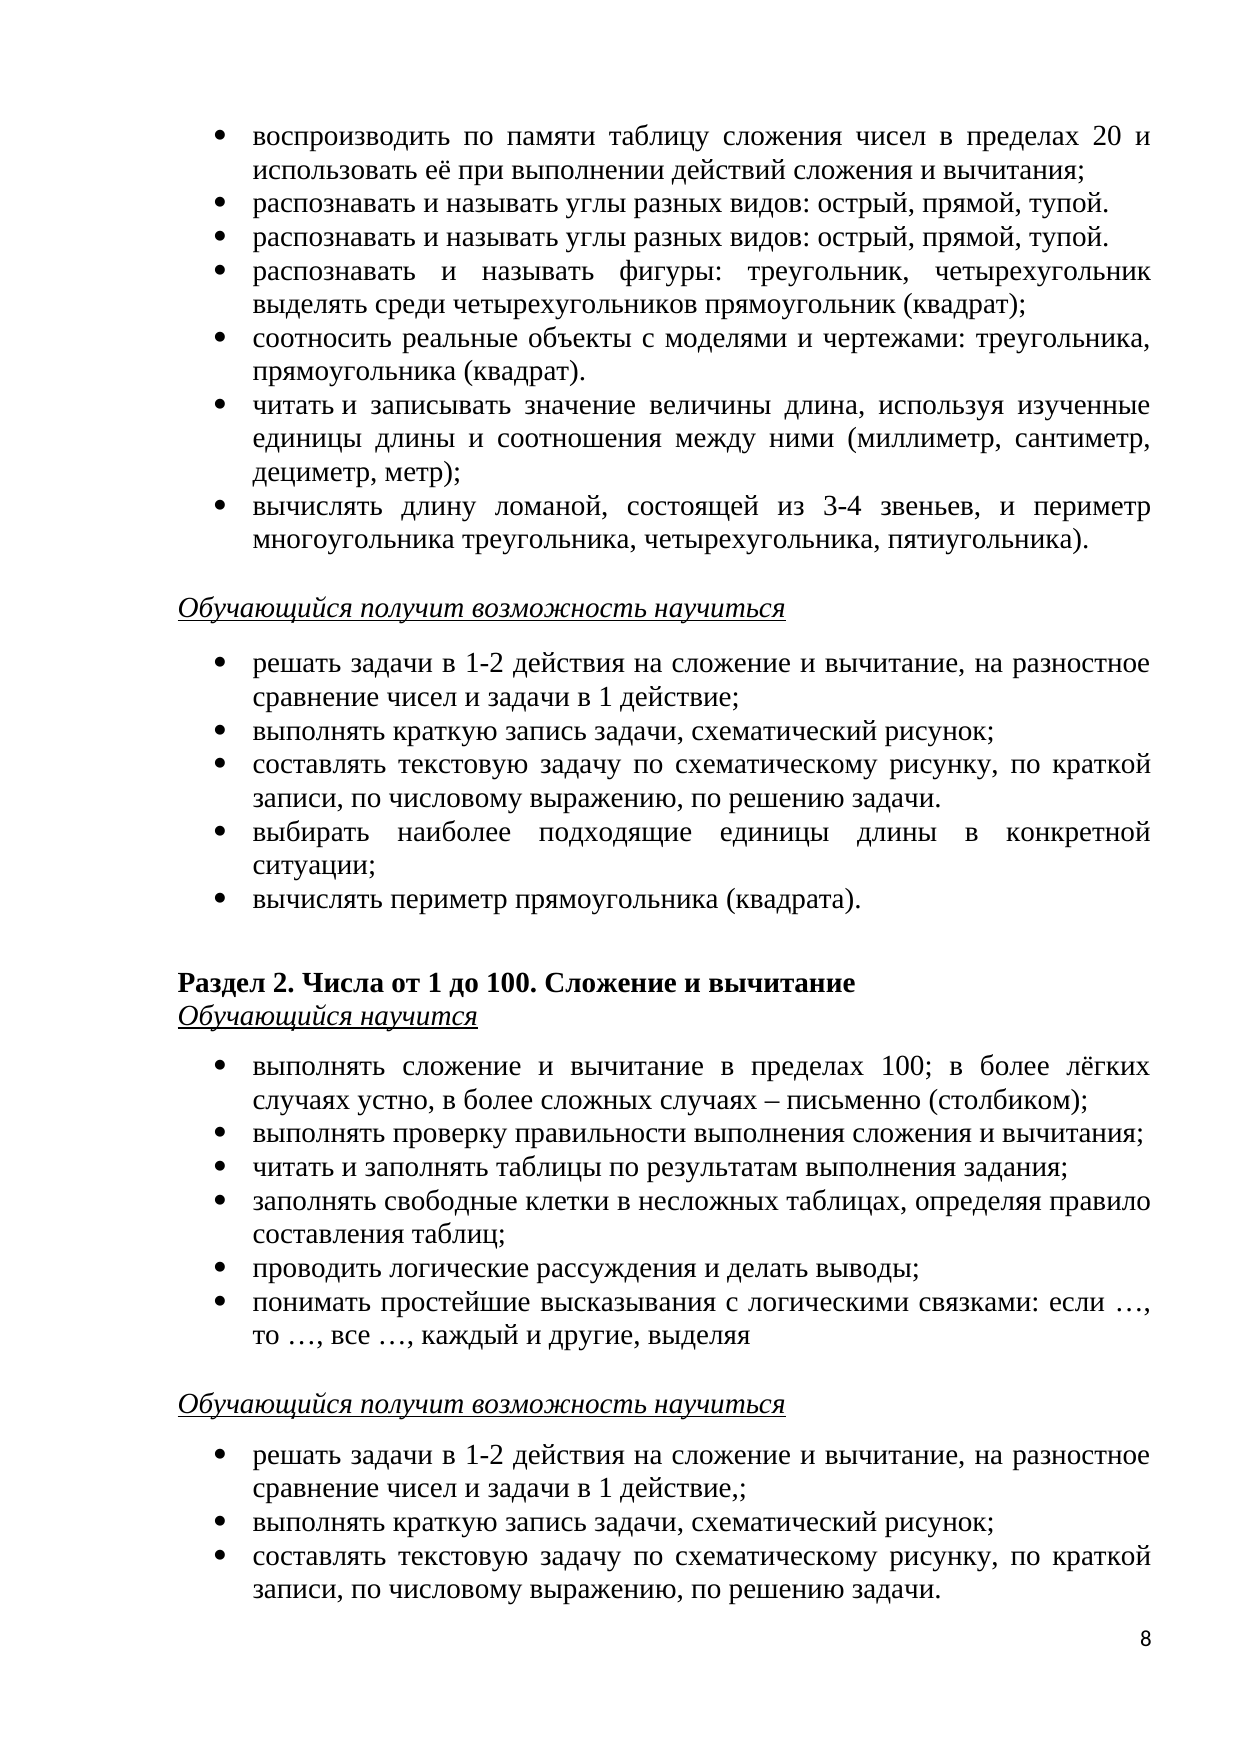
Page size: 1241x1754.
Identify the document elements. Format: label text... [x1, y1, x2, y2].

list распознавать и называть углы разных видов: острый, прямой, тупой. [215, 185, 1152, 219]
list решать задачи в 1-2 действия на сложение и вычитание, на разностное сравнение чисел и задачи в 1 действие,; [215, 1437, 1152, 1504]
list вычислять периметр прямоугольника (квадрата). [215, 881, 1152, 914]
list распознавать и называть углы разных видов: острый, прямой, тупой. [215, 219, 1152, 253]
list выбирать наиболее подходящие единицы длины в конкретной ситуации; [215, 814, 1152, 881]
list выполнять сложение и вычитание в пределах 100; в более лёгких случаях устно, в более сложных случаях – письменно (столбиком); [215, 1048, 1152, 1116]
text Обучающийся научится [177, 998, 1152, 1032]
list выполнять краткую запись задачи, схематический рисунок; [215, 1504, 1152, 1538]
list соотносить реальные объекты с моделями и чертежами: треугольника, прямоугольника (квадрат). [215, 320, 1152, 387]
list вычислять длину ломаной, состоящей из 3-4 звеньев, и периметр многоугольника треугольника, четырехугольника, пятиугольника). [215, 488, 1152, 555]
text Обучающийся получит возможность научиться [177, 1387, 1152, 1420]
list решать задачи в 1-2 действия на сложение и вычитание, на разностное сравнение чисел и задачи в 1 действие; [215, 646, 1152, 713]
list распознавать и называть фигуры: треугольник, четырехугольник выделять среди четырехугольников прямоугольник (квадрат); [215, 253, 1152, 320]
list читать и заполнять таблицы по результатам выполнения задания; [215, 1149, 1152, 1183]
list составлять текстовую задачу по схематическому рисунку, по краткой записи, по числовому выражению, по решению задачи. [215, 746, 1152, 814]
list понимать простейшие высказывания с логическими связками: если …, то …, все …, каждый и другие, выделяя [215, 1284, 1152, 1351]
text Раздел 2. Числа от 1 до 100. Сложение и вычитание [177, 965, 1152, 998]
text Обучающийся получит возможность научиться [177, 591, 1152, 624]
list выполнять краткую запись задачи, схематический рисунок; [215, 713, 1152, 746]
list воспроизводить по памяти таблицу сложения чисел в пределах 20 и использовать её при выполнении действий сложения и вычитания; [215, 118, 1152, 185]
list выполнять проверку правильности выполнения сложения и вычитания; [215, 1116, 1152, 1149]
list читать и записывать значение величины длина, используя изученные единицы длины и соотношения между ними (миллиметр, сантиметр, дециметр, метр); [215, 387, 1152, 488]
list проводить логические рассуждения и делать выводы; [215, 1250, 1152, 1284]
list заполнять свободные клетки в несложных таблицах, определяя правило составления таблиц; [215, 1183, 1152, 1250]
list составлять текстовую задачу по схематическому рисунку, по краткой записи, по числовому выражению, по решению задачи. [215, 1538, 1152, 1605]
